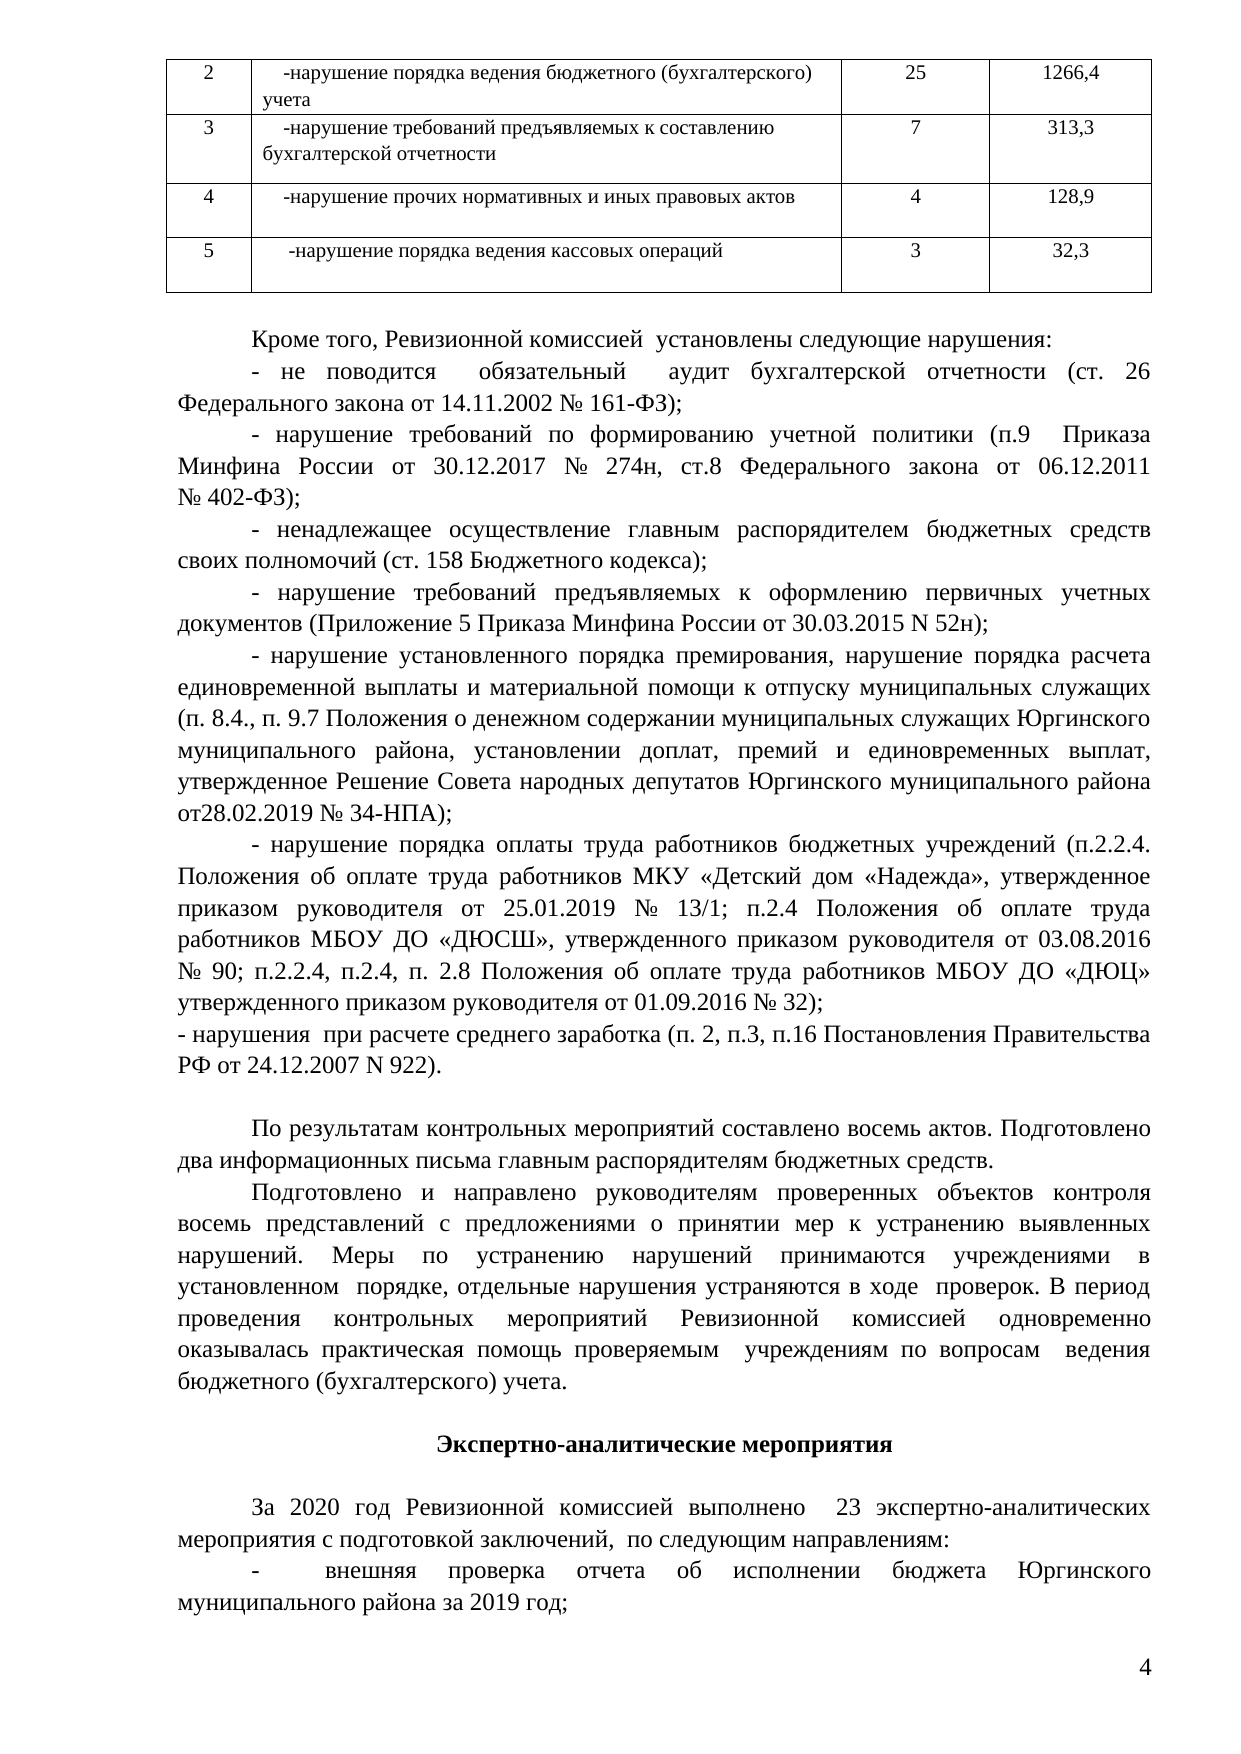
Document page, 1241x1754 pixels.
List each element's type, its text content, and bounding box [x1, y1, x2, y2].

table_cell 128,9 [990, 184, 1151, 237]
list - нарушение порядка оплаты труда работников бюджетных учреждений (п.2.2.4. Положения об оплате труда работников МКУ «Детский дом «Надежда», утвержденное приказом руководителя от 25.01.2019 № 13/1; п.2.4 Положения об оплате труда работников МБОУ ДО «ДЮСШ», утвержденного приказом руководителя от 03.08.2016 № 90; п.2.2.4, п.2.4, п. 2.8 Положения об оплате труда работников МБОУ ДО «ДЮЦ» утвержденного приказом руководителя от 01.09.2016 № 32); [177, 829, 1152, 1016]
table_cell 313,3 [990, 115, 1151, 182]
list Подготовлено и направлено руководителям проверенных объектов контроля восемь представлений с предложениями о принятии мер к устранению выявленных нарушений. Меры по устранению нарушений принимаются учреждениями в установленном порядке, отдельные нарушения устраняются в ходе проверок. В период проведения контрольных мероприятий Ревизионной комиссией одновременно оказывалась практическая помощь проверяемым учреждениям по вопросам ведения бюджетного (бухгалтерского) учета. [177, 1177, 1152, 1395]
table_cell 4 [167, 184, 251, 237]
table_cell 2 [167, 60, 251, 114]
list Кроме того, Ревизионной комиссией установлены следующие нарушения: [177, 324, 1152, 353]
table_cell -нарушение порядка ведения бюджетного (бухгалтерского) учета [252, 60, 841, 114]
table_cell 3 [842, 238, 989, 292]
table_cell -нарушение порядка ведения кассовых операций [252, 238, 841, 292]
text - не поводится обязательный аудит бухгалтерской отчетности (ст. 26 Федерального закона от 14.11.2002 № 161-ФЗ); [177, 356, 1152, 416]
table_cell 3 [167, 115, 251, 182]
table_cell -нарушение прочих нормативных и иных правовых актов [252, 184, 841, 237]
text За 2020 год Ревизионной комиссией выполнено 23 экспертно-аналитических мероприятия с подготовкой заключений, по следующим направлениям: [177, 1492, 1152, 1553]
table_cell 7 [842, 115, 989, 182]
text Экспертно-аналитические мероприятия [177, 1429, 1152, 1458]
list - нарушение установленного порядка премирования, нарушение порядка расчета единовременной выплаты и материальной помощи к отпуску муниципальных служащих (п. 8.4., п. 9.7 Положения о денежном содержании муниципальных служащих Юргинского муниципального района, установлении доплат, премий и единовременных выплат, утвержденное Решение Совета народных депутатов Юргинского муниципального района от28.02.2019 № 34-НПА); [177, 640, 1152, 827]
list - нарушения при расчете среднего заработка (п. 2, п.3, п.16 Постановления Правительства РФ от 24.12.2007 N 922). [177, 1019, 1152, 1079]
table_cell 32,3 [990, 238, 1151, 292]
table_cell 25 [842, 60, 989, 114]
text - внешняя проверка отчета об исполнении бюджета Юргинского муниципального района за 2019 год; [177, 1555, 1152, 1616]
table_cell 4 [842, 184, 989, 237]
list - ненадлежащее осуществление главным распорядителем бюджетных средств своих полномочий (ст. 158 Бюджетного кодекса); [177, 514, 1152, 574]
table_cell 1266,4 [990, 60, 1151, 114]
list - нарушение требований по формированию учетной политики (п.9 Приказа Минфина России от 30.12.2017 № 274н, ст.8 Федерального закона от 06.12.2011 № 402-ФЗ); [177, 419, 1152, 511]
list По результатам контрольных мероприятий составлено восемь актов. Подготовлено два информационных письма главным распорядителям бюджетных средств. [177, 1113, 1152, 1174]
table_cell 5 [167, 238, 251, 292]
table_cell -нарушение требований предъявляемых к составлению бухгалтерской отчетности [252, 115, 841, 182]
list - нарушение требований предъявляемых к оформлению первичных учетных документов (Приложение 5 Приказа Минфина России от 30.03.2015 N 52н); [177, 577, 1152, 637]
